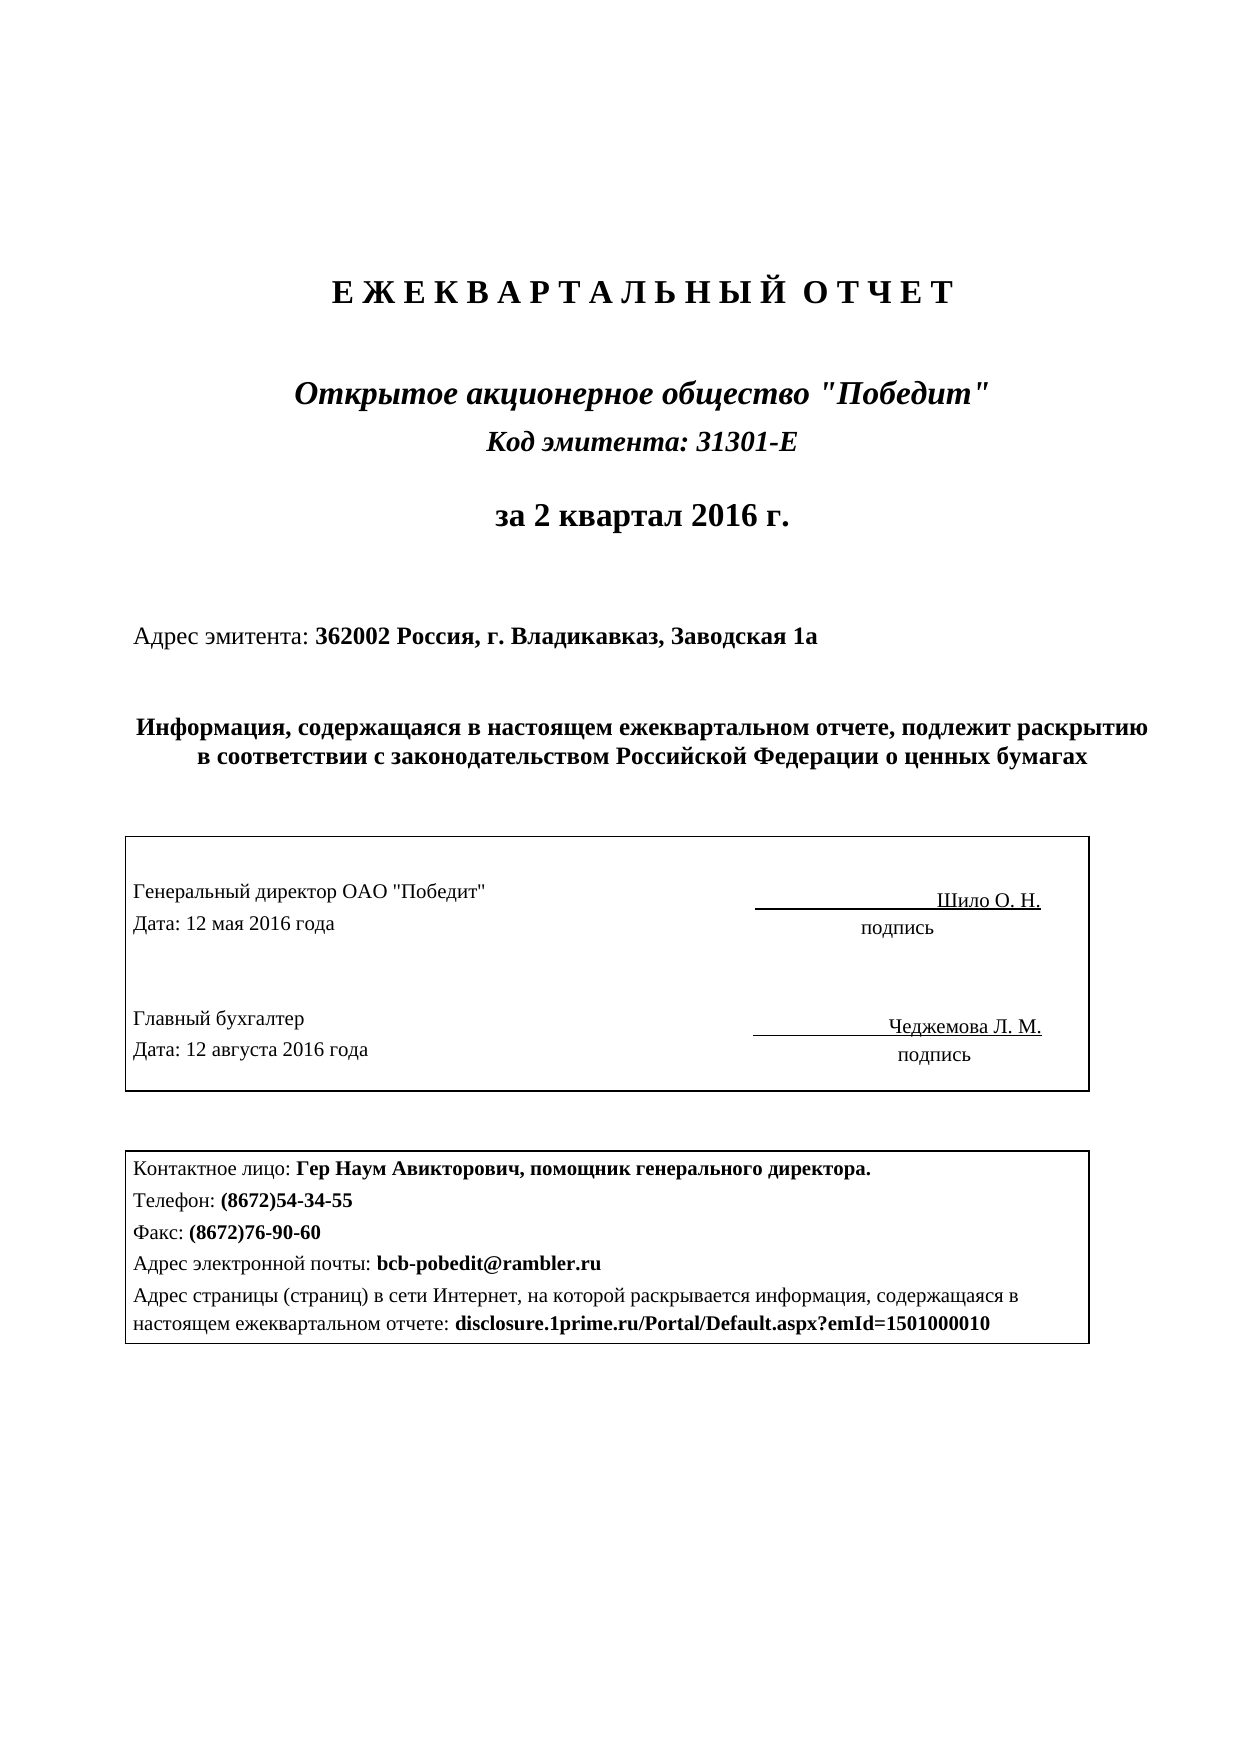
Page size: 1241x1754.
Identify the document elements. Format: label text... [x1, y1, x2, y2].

text Е Ж Е К В А Р Т А Л Ь Н Ы Й О Т Ч Е Т [133, 272, 1152, 311]
table_cell Чеджемова Л. М. подпись [706, 964, 1088, 1090]
text Информация, содержащаяся в настоящем ежеквартальном отчете, подлежит раскрытию в соответствии с законодательством Российской Федерации о ценных бумагах [133, 712, 1152, 770]
table_cell Главный бухгалтер Дата: 12 августа 2016 года [126, 964, 706, 1090]
text Адрес эмитента: 362002 Россия, г. Владикавказ, Заводская 1а [133, 621, 1152, 650]
text Открытое акционерное общество "Победит" [133, 373, 1152, 412]
text Код эмитента: 31301-E [133, 424, 1152, 458]
table_header Генеральный директор ОАО "Победит" Дата: 12 мая 2016 года [126, 837, 706, 964]
text за 2 квартал 2016 г. [133, 495, 1152, 533]
table_header Контактное лицо: Гер Наум Авикторович, помощник генерального директора. Телефон: (8672)54-34-55 Факс: (8672)76-90-60 Адрес электронной почты: bcb-pobedit@rambler.ru Адрес страницы (страниц) в сети Интернет, на которой раскрывается информация, содержащаяся в настоящем ежеквартальном отчете: disclosure.1prime.ru/Portal/Default.aspx?emId=1501000010 [126, 1152, 1088, 1342]
table_header Шило О. Н. подпись [706, 837, 1088, 964]
